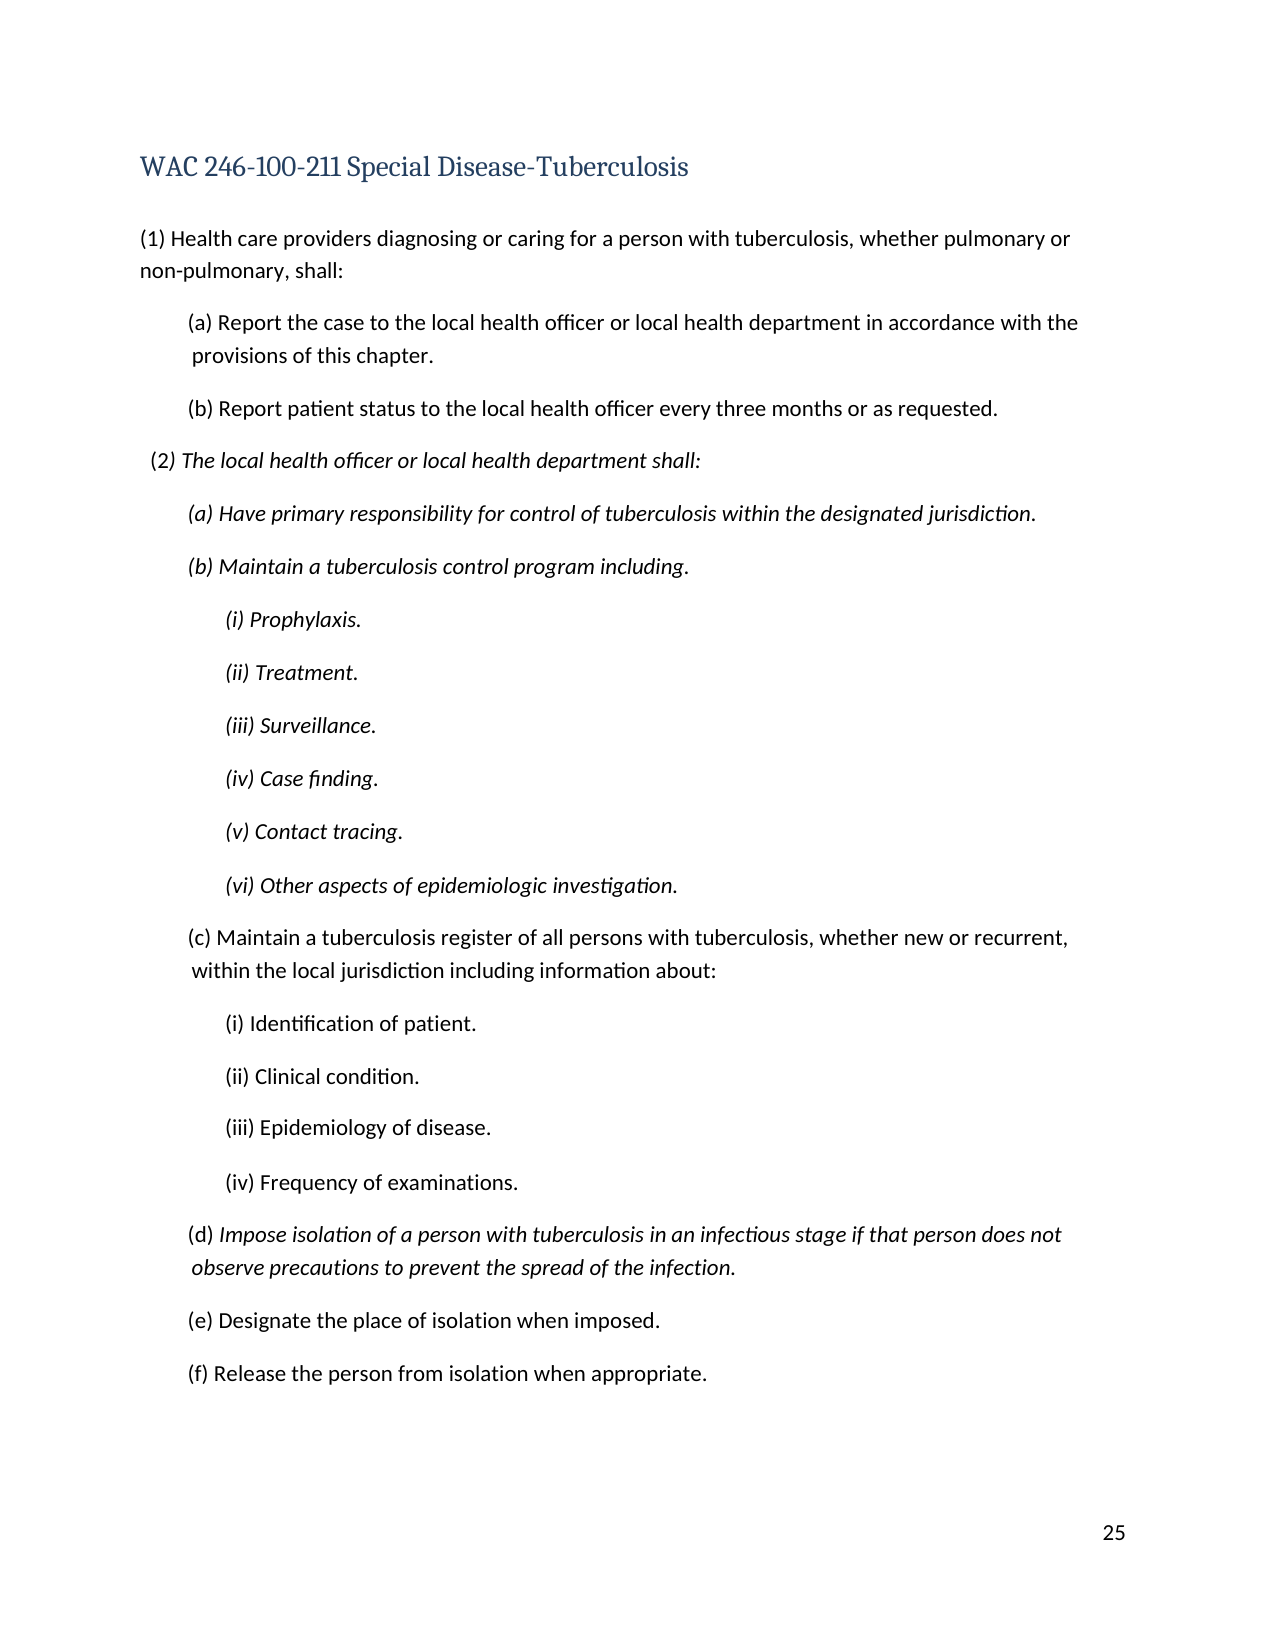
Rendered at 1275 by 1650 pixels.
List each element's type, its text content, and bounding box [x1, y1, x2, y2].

text (c) Maintain a tuberculosis register of all persons with tuberculosis, whether new or recurrent, within the local jurisdiction including information about: [187, 923, 1072, 984]
text (vi) Other aspects of epidemiologic investigation. [225, 871, 1139, 899]
text (iii) Surveillance. [225, 712, 1139, 739]
text (b) Report patient status to the local health officer every three months or as requested. (2) The local health officer or local health department shall: [150, 394, 1007, 475]
text (e) Designate the place of isolation when imposed. [187, 1306, 1139, 1334]
text (a) Report the case to the local health officer or local health department in accordance with the provisions of this chapter. [187, 304, 1082, 369]
text (i) Prophylaxis. [225, 606, 1139, 633]
text (d) Impose isolation of a person with tuberculosis in an infectious stage if that person does not observe precautions to prevent the spread of the infection. [187, 1221, 1073, 1281]
text (iv) Frequency of examinations. [225, 1168, 1139, 1196]
text (ii) Treatment. [225, 659, 1139, 686]
text (1) Health care providers diagnosing or caring for a person with tuberculosis, whether pulmonary or non-pulmonary, shall: [139, 224, 1085, 284]
text (v) Contact tracing. [225, 818, 1139, 845]
text (iv) Case finding. [225, 765, 1139, 792]
text (b) Maintain a tuberculosis control program including. [187, 553, 1139, 580]
text (iii) Epidemiology of disease. [225, 1115, 1139, 1143]
text (f) Release the person from isolation when appropriate. [187, 1359, 1139, 1387]
subtitle WAC 246-100-211 Special Disease-Tuberculosis [139, 150, 1137, 183]
text (a) Have primary responsibility for control of tuberculosis within the designated jurisdiction. [187, 499, 1139, 528]
text (i) Identification of patient. (ii) Clinical condition. [225, 1009, 482, 1090]
